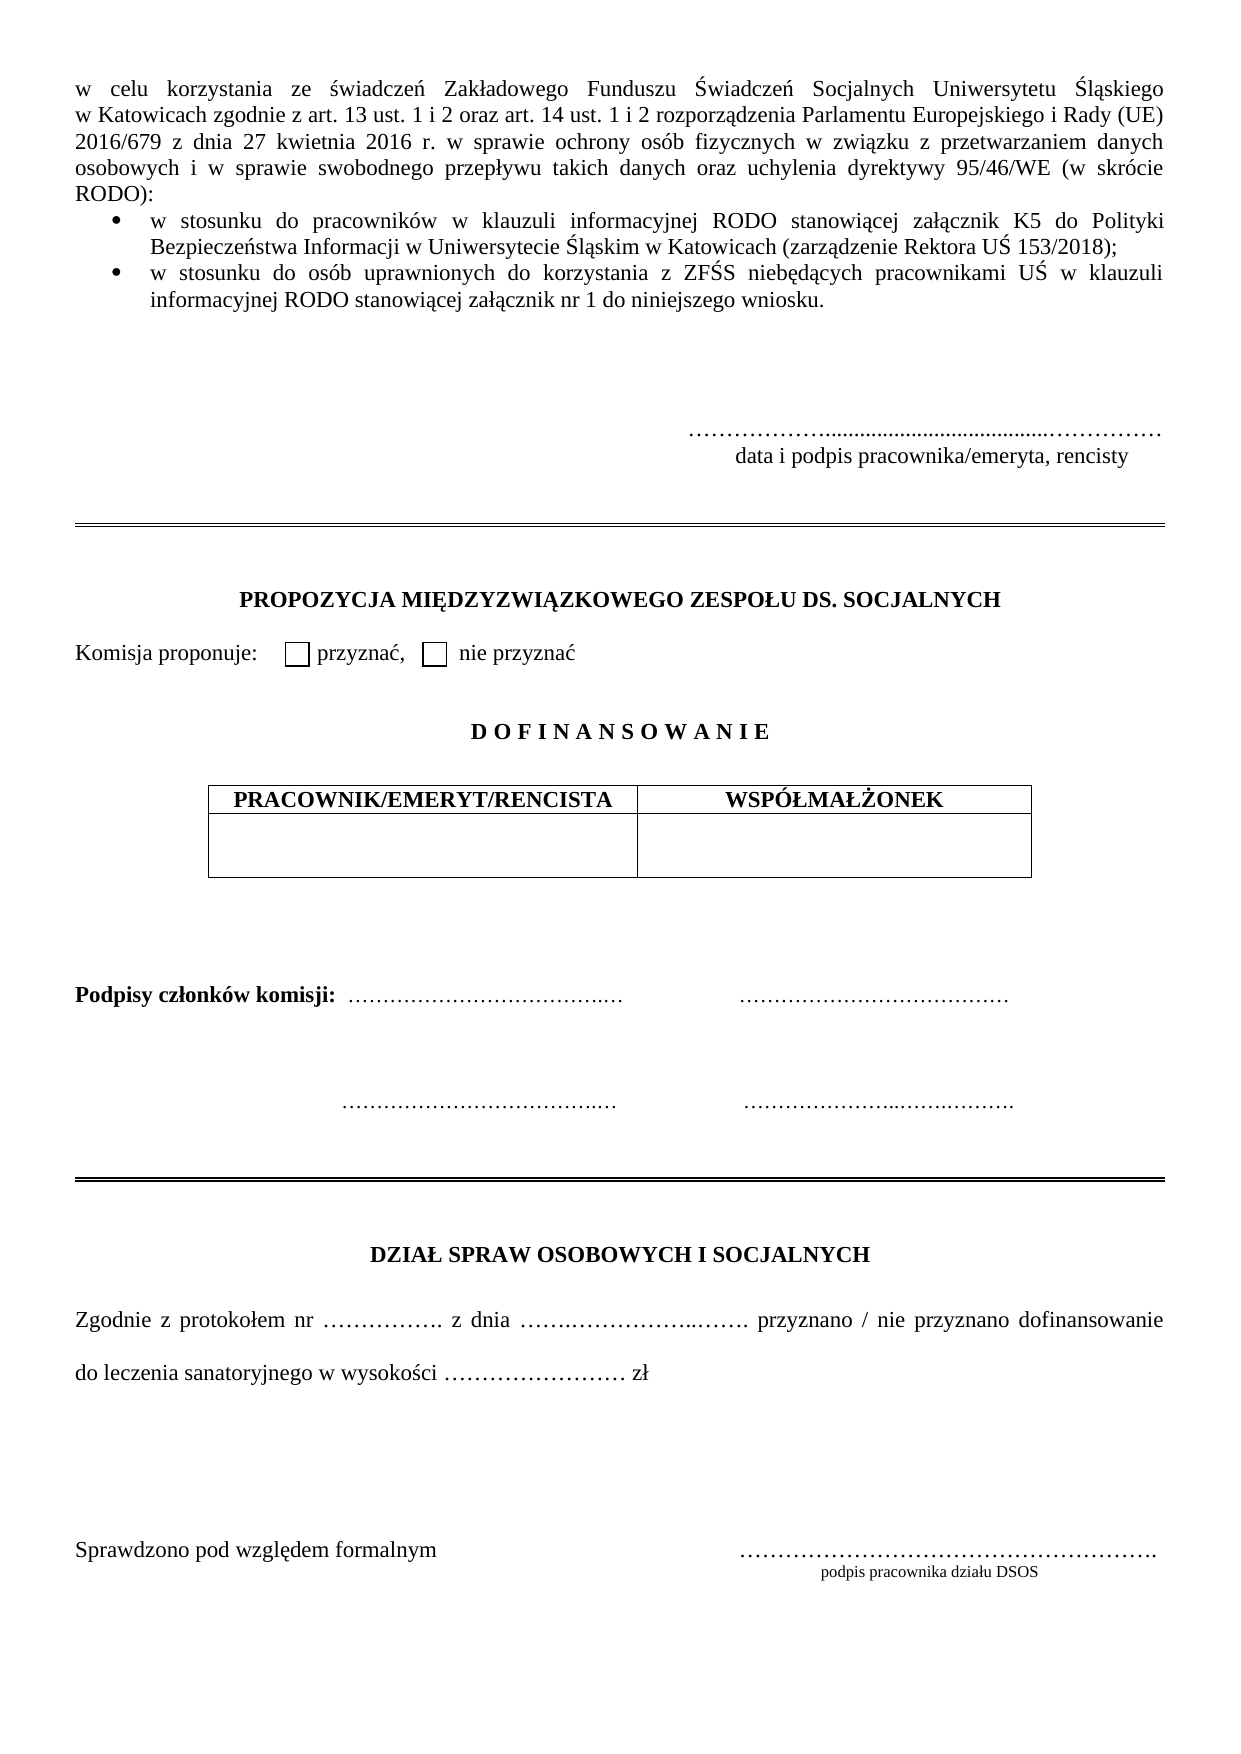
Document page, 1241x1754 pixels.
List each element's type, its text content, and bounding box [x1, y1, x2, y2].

list w stosunku do pracowników w klauzuli informacyjnej RODO stanowiącej załącznik K5 do Polityki Bezpieczeństwa Informacji w Uniwersytecie Śląskim w Katowicach (zarządzenie Rektora UŚ 153/2018); [112, 207, 1165, 259]
text data i podpis pracownika/emeryta, rencisty [695, 442, 1165, 468]
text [75, 75, 1165, 207]
text Komisja proponuje: przyznać, nie przyznać [75, 639, 1165, 665]
table_header PRACOWNIK/EMERYT/RENCISTA [209, 786, 637, 812]
table_cell [480, 814, 637, 877]
table_cell [638, 814, 847, 877]
text ……………….......................................…………… [75, 415, 1165, 442]
text Zgodnie z protokołem nr ……………. z dnia …….……………..……. przyznano / nie przyznano dofinansowanie do leczenia sanatoryjnego w wysokości …………………… zł [75, 1306, 1165, 1385]
text Podpisy członków komisji: ……………………………….… ………………………………… [75, 982, 1165, 1008]
text ……………………………….… …………………..…….………. [75, 1089, 1165, 1113]
table_cell [847, 814, 1031, 877]
text DZIAŁ SPRAW OSOBOWYCH I SOCJALNYCH [75, 1241, 1165, 1267]
text Sprawdzono pod względem formalnym ………………………………………………. [75, 1536, 1165, 1562]
table_header WSPÓŁMAŁŻONEK [638, 786, 1031, 812]
table_cell [209, 814, 480, 877]
text PROPOZYCJA MIĘDZYZWIĄZKOWEGO ZESPOŁU DS. SOCJALNYCH [75, 586, 1165, 613]
subtitle DOFINANSOWANIE [75, 718, 1165, 744]
text podpis pracownika działu DSOS [370, 1562, 1165, 1581]
list w stosunku do osób uprawnionych do korzystania z ZFŚS niebędących pracownikami UŚ w klauzuli informacyjnej RODO stanowiącej załącznik nr 1 do niniejszego wniosku. [112, 259, 1165, 312]
